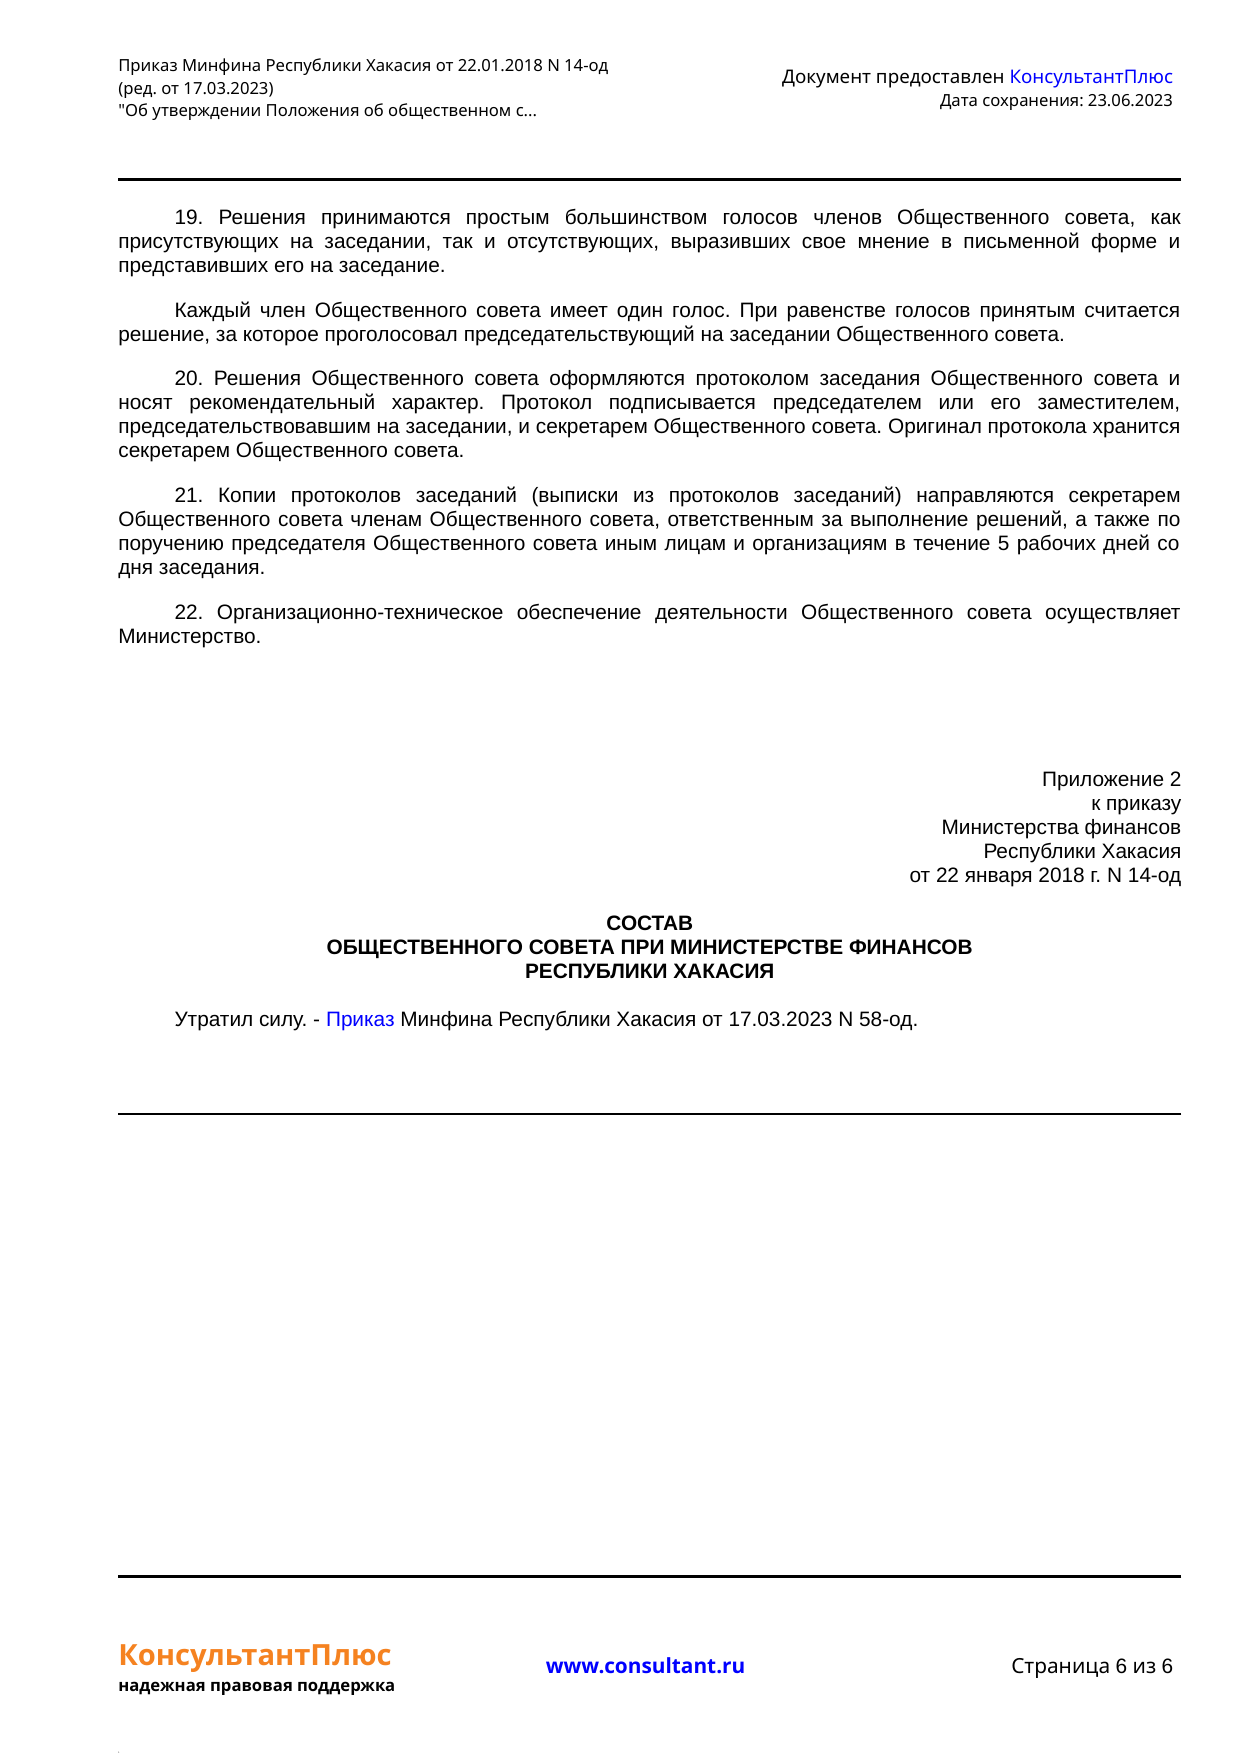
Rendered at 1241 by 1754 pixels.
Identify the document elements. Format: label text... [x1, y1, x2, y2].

text 21. Копии протоколов заседаний (выписки из протоколов заседаний) направляются секретарем Общественного совета членам Общественного совета, ответственным за выполнение решений, а также по поручению председателя Общественного совета иным лицам и организациям в течение 5 рабочих дней со дня заседания. [118, 483, 1181, 579]
text от 22 января 2018 г. N 14-од [118, 863, 1181, 887]
text Республики Хакасия [118, 839, 1181, 863]
text Каждый член Общественного совета имеет один голос. При равенстве голосов принятым считается решение, за которое проголосовал председательствующий на заседании Общественного совета. [118, 297, 1181, 345]
text 22. Организационно-техническое обеспечение деятельности Общественного совета осуществляет Министерство. [118, 599, 1181, 647]
text Утратил силу. - Приказ Минфина Республики Хакасия от 17.03.2023 N 58-од. [118, 1007, 1181, 1031]
title ОБЩЕСТВЕННОГО СОВЕТА ПРИ МИНИСТЕРСТВЕ ФИНАНСОВ [118, 935, 1181, 959]
text Приложение 2 [118, 767, 1181, 791]
title СОСТАВ [118, 911, 1181, 935]
title РЕСПУБЛИКИ ХАКАСИЯ [118, 959, 1181, 983]
text 20. Решения Общественного совета оформляются протоколом заседания Общественного совета и носят рекомендательный характер. Протокол подписывается председателем или его заместителем, председательствовавшим на заседании, и секретарем Общественного совета. Оригинал протокола хранится секретарем Общественного совета. [118, 366, 1181, 462]
text к приказу [118, 791, 1181, 815]
text Министерства финансов [118, 815, 1181, 839]
text 19. Решения принимаются простым большинством голосов членов Общественного совета, как присутствующих на заседании, так и отсутствующих, выразивших свое мнение в письменной форме и представивших его на заседание. [118, 205, 1181, 277]
